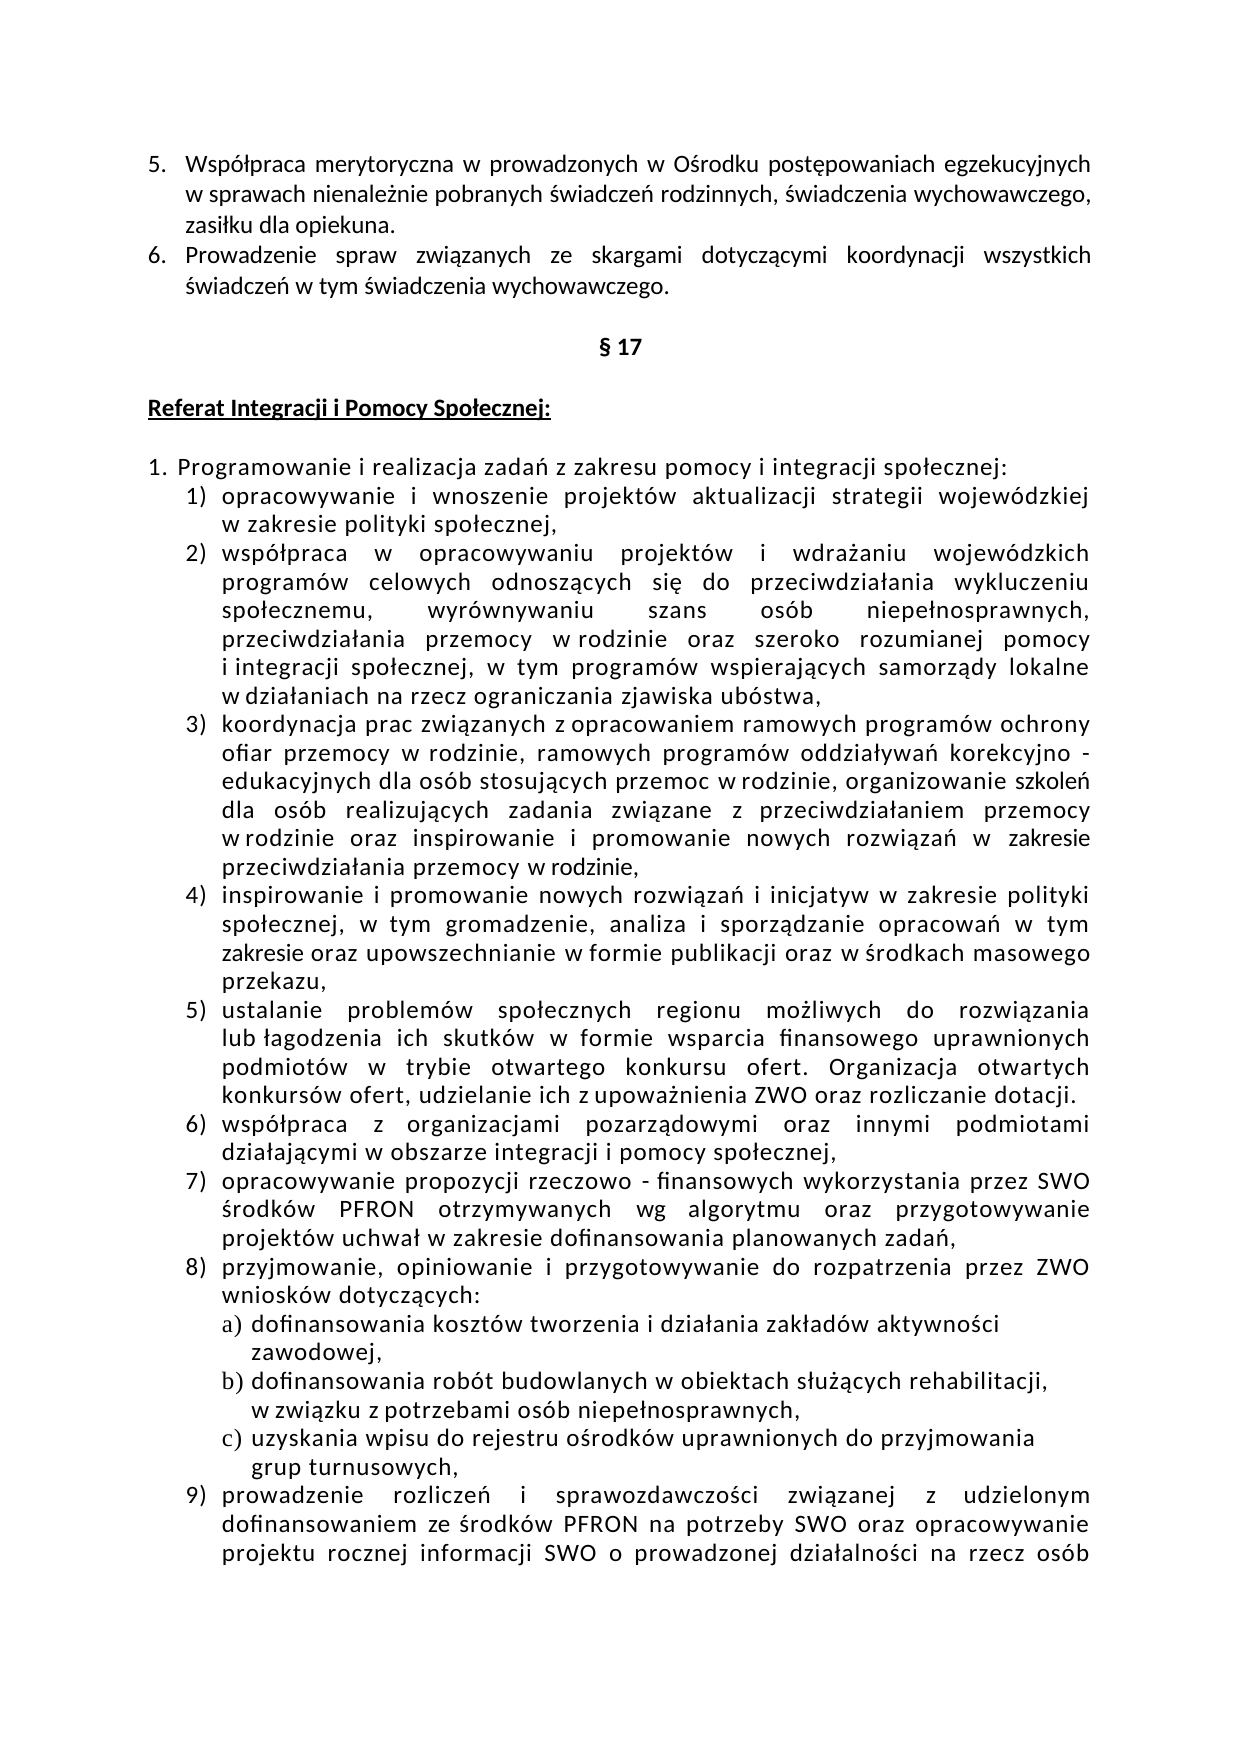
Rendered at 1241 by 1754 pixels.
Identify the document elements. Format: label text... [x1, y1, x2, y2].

list Współpraca merytoryczna w prowadzonych w Ośrodku postępowaniach egzekucyjnych w sprawach nienależnie pobranych świadczeń rodzinnych, świadczenia wychowawczego, zasiłku dla opiekuna. [148, 148, 1092, 239]
list koordynacja prac związanych z opracowaniem ramowych programów ochrony ofiar przemocy w rodzinie, ramowych programów oddziaływań korekcyjno - edukacyjnych dla osób stosujących przemoc w rodzinie, organizowanie szkoleń dla osób realizujących zadania związane z przeciwdziałaniem przemocy w rodzinie oraz inspirowanie i promowanie nowych rozwiązań w zakresie przeciwdziałania przemocy w rodzinie, [207, 710, 1090, 881]
list ustalanie problemów społecznych regionu możliwych do rozwiązania lub łagodzenia ich skutków w formie wsparcia finansowego uprawnionych podmiotów w trybie otwartego konkursu ofert. Organizacja otwartych konkursów ofert, udzielanie ich z upoważnienia ZWO oraz rozliczanie dotacji. [207, 995, 1090, 1109]
list Programowanie i realizacja zadań z zakresu pomocy i integracji społecznej: [148, 453, 1092, 481]
list współpraca z organizacjami pozarządowymi oraz innymi podmiotami działającymi w obszarze integracji i pomocy społecznej, [207, 1109, 1090, 1166]
list dofinansowania robót budowlanych w obiektach służących rehabilitacji, w związku z potrzebami osób niepełnosprawnych, [222, 1366, 1090, 1424]
list opracowywanie i wnoszenie projektów aktualizacji strategii wojewódzkiej w zakresie polityki społecznej, [207, 481, 1090, 538]
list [207, 1481, 1090, 1567]
text Referat Integracji i Pomocy Społecznej: [148, 392, 1092, 422]
list uzyskania wpisu do rejestru ośrodków uprawnionych do przyjmowania grup turnusowych, [222, 1424, 1090, 1481]
list opracowywanie propozycji rzeczowo - finansowych wykorzystania przez SWO środków PFRON otrzymywanych wg algorytmu oraz przygotowywanie projektów uchwał w zakresie dofinansowania planowanych zadań, [207, 1166, 1090, 1252]
list współpraca w opracowywaniu projektów i wdrażaniu wojewódzkich programów celowych odnoszących się do przeciwdziałania wykluczeniu społecznemu, wyrównywaniu szans osób niepełnosprawnych, przeciwdziałania przemocy w rodzinie oraz szeroko rozumianej pomocy i integracji społecznej, w tym programów wspierających samorządy lokalne w działaniach na rzecz ograniczania zjawiska ubóstwa, [207, 538, 1090, 710]
list inspirowanie i promowanie nowych rozwiązań i inicjatyw w zakresie polityki społecznej, w tym gromadzenie, analiza i sporządzanie opracowań w tym zakresie oraz upowszechnianie w formie publikacji oraz w środkach masowego przekazu, [207, 881, 1090, 995]
list dofinansowania kosztów tworzenia i działania zakładów aktywności zawodowej, [222, 1309, 1090, 1366]
list Prowadzenie spraw związanych ze skargami dotyczącymi koordynacji wszystkich świadczeń w tym świadczenia wychowawczego. [148, 239, 1092, 300]
list przyjmowanie, opiniowanie i przygotowywanie do rozpatrzenia przez ZWO wniosków dotyczących: [207, 1252, 1090, 1309]
text § 17 [148, 331, 1092, 361]
